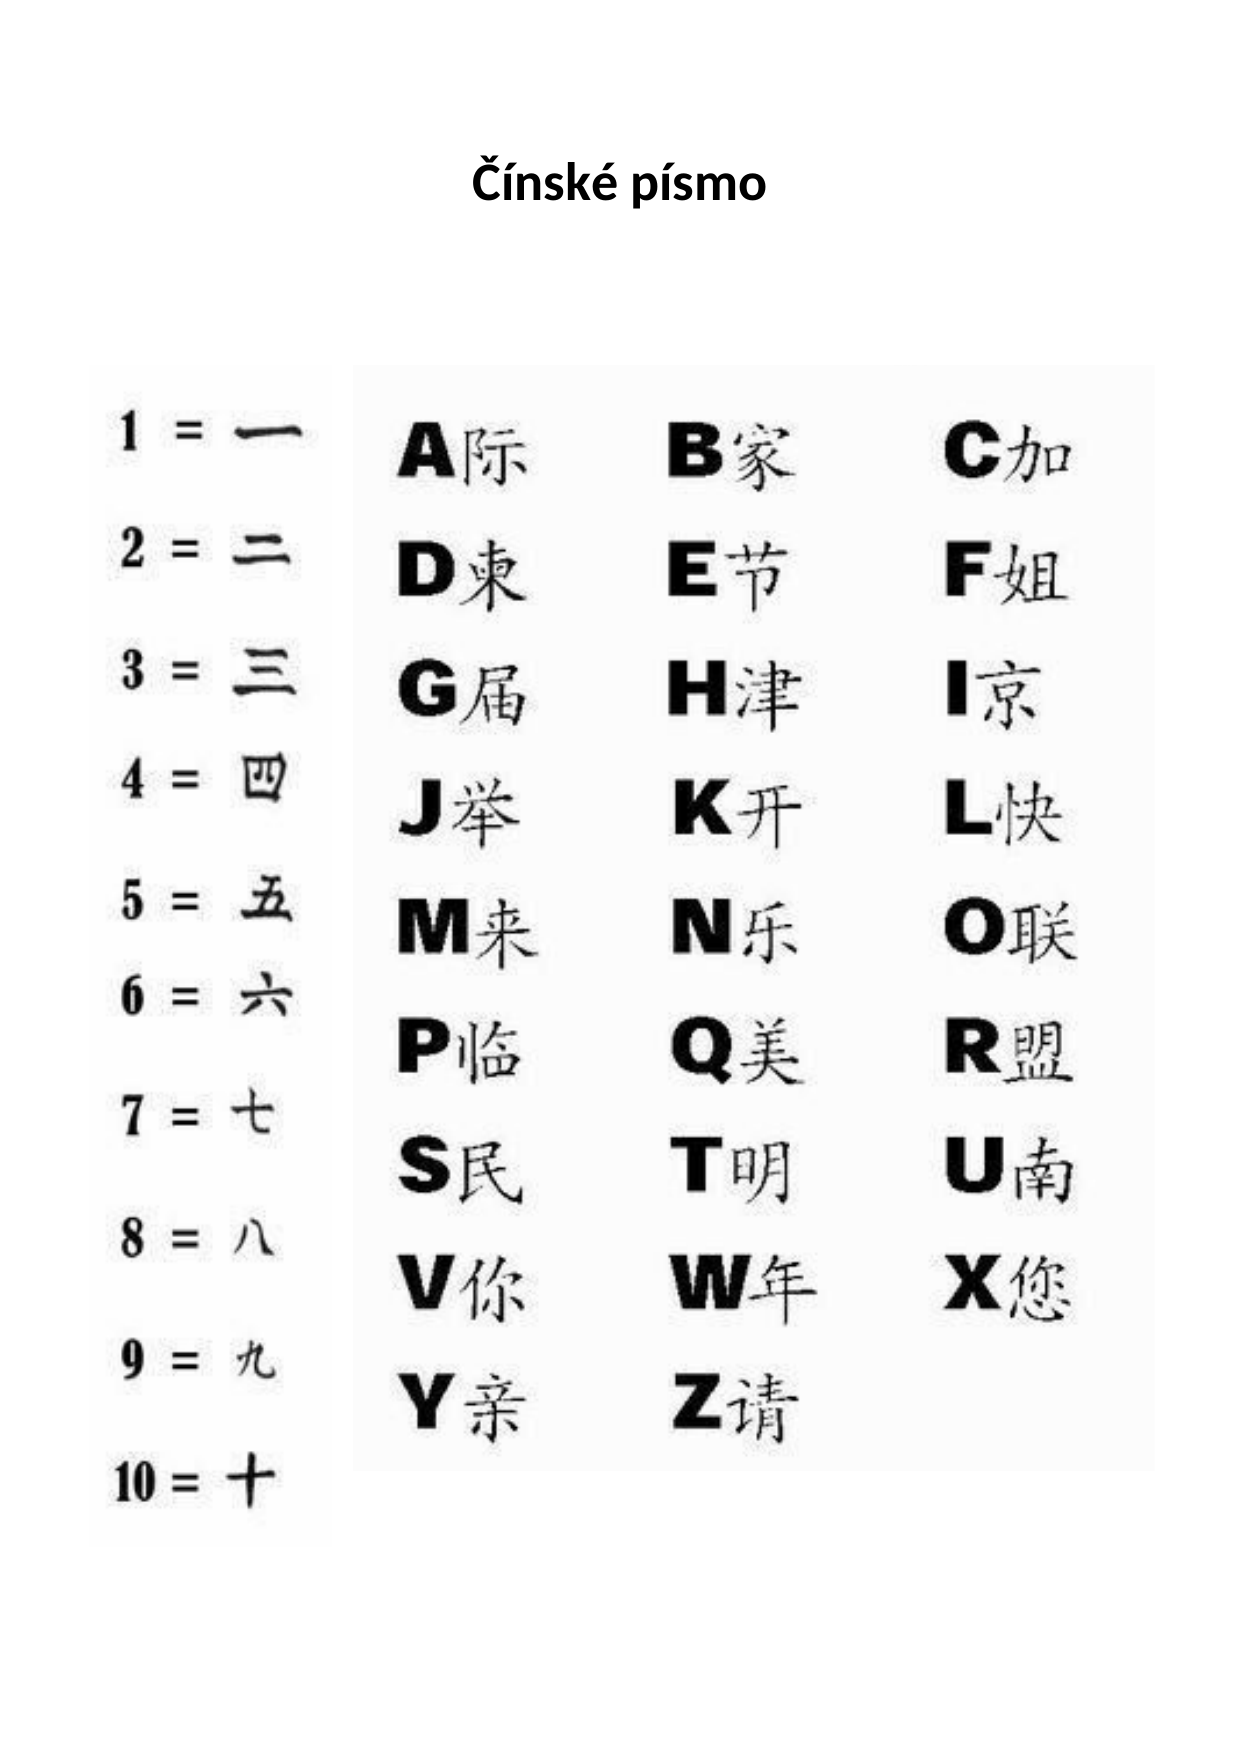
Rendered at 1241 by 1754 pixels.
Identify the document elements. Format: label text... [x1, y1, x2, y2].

picture [89, 365, 333, 1547]
picture [353, 365, 1155, 1471]
text Čínské písmo [148, 148, 1093, 214]
